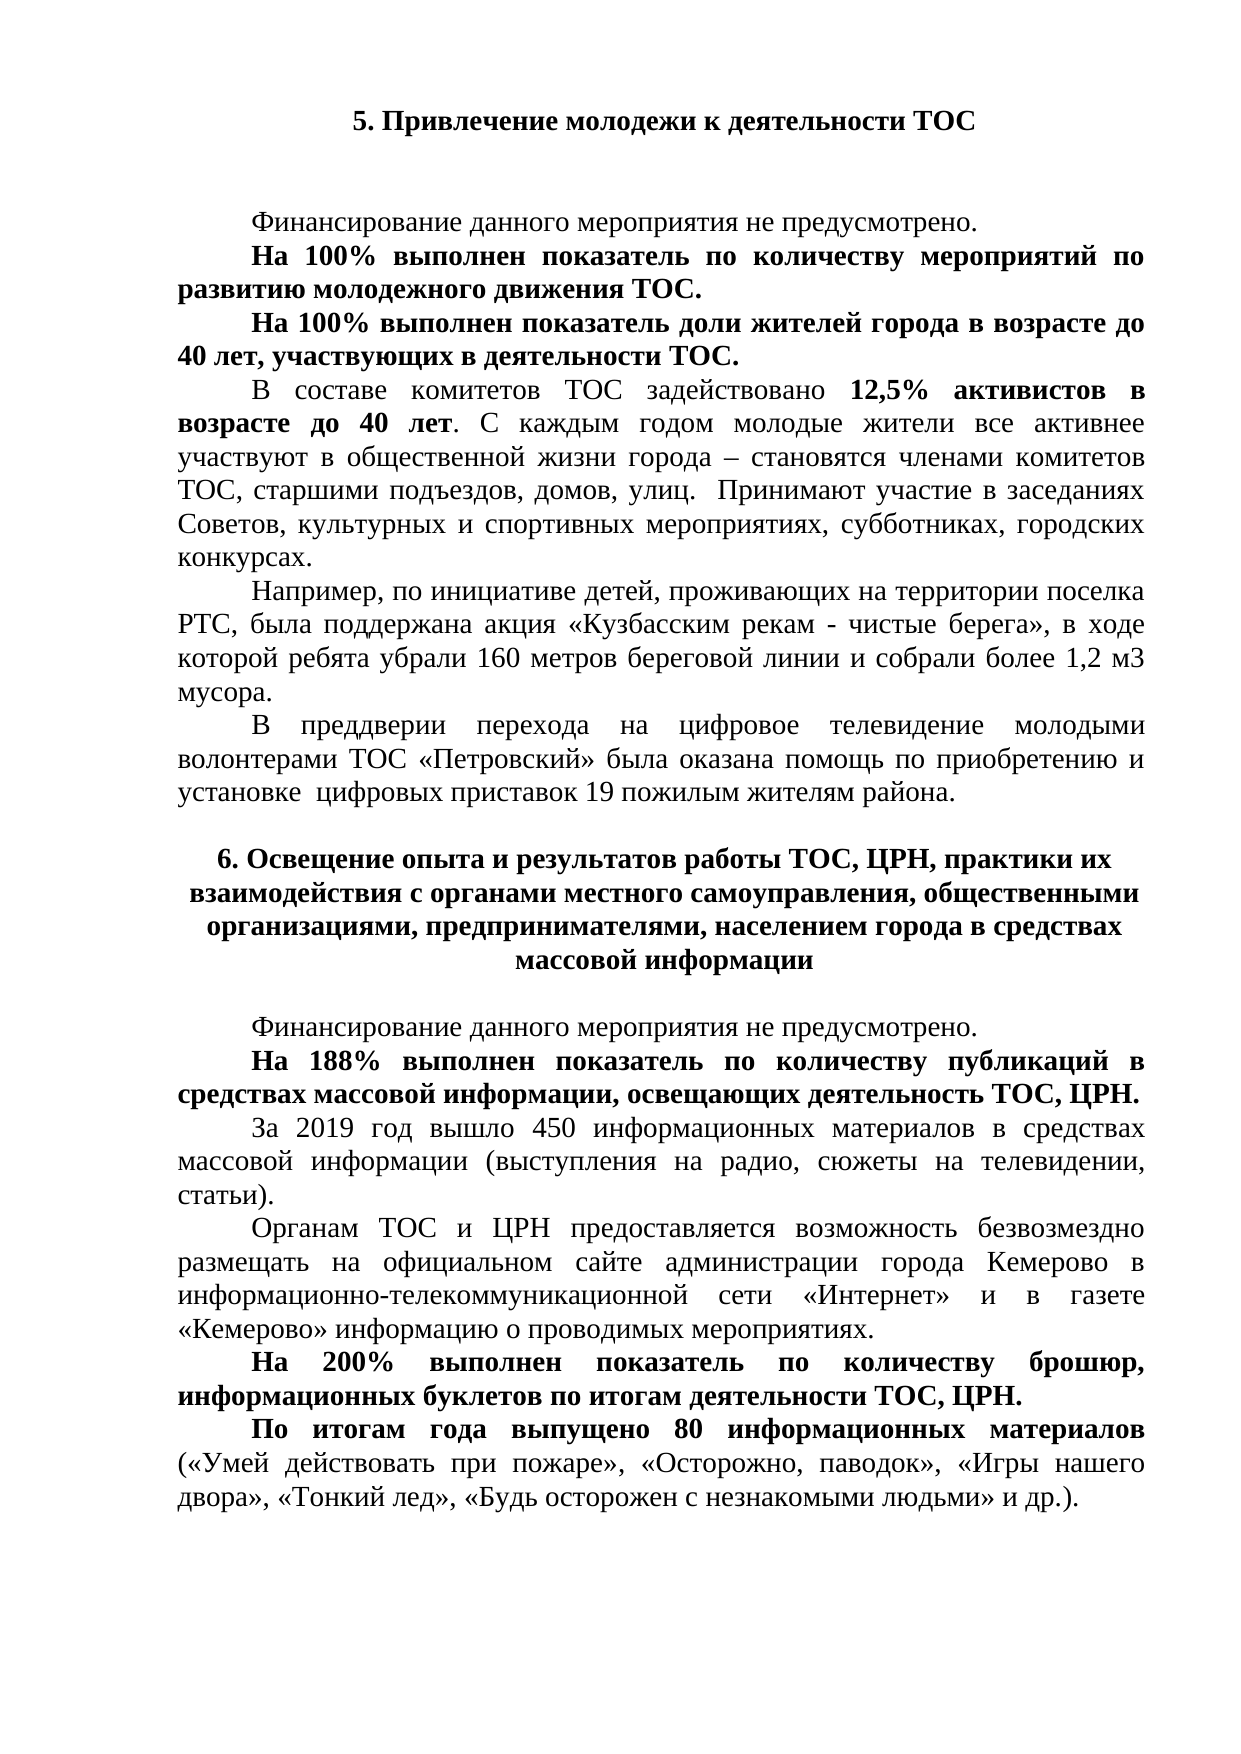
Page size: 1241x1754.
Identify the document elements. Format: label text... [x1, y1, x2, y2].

text За 2019 год вышло 450 информационных материалов в средствах массовой информации (выступления на радио, сюжеты на телевидении, статьи). [177, 1110, 1146, 1210]
text Финансирование данного мероприятия не предусмотрено. [177, 204, 1146, 238]
text 6. Освещение опыта и результатов работы ТОС, ЦРН, практики их взаимодействия с органами местного самоуправления, общественными организациями, предпринимателями, населением города в средствах массовой информации [183, 841, 1146, 976]
text Органам ТОС и ЦРН предоставляется возможность безвозмездно размещать на официальном сайте администрации города Кемерово в информационно-телекоммуникационной сети «Интернет» и в газете «Кемерово» информацию о проводимых мероприятиях. [177, 1210, 1146, 1344]
text Например, по инициативе детей, проживающих на территории поселка РТС, была поддержана акция «Кузбасским рекам - чистые берега», в ходе которой ребята убрали 160 метров береговой линии и собрали более 1,2 м3 мусора. [177, 573, 1146, 707]
text На 100% выполнен показатель по количеству мероприятий по развитию молодежного движения ТОС. [177, 238, 1146, 305]
text Финансирование данного мероприятия не предусмотрено. [177, 1009, 1146, 1043]
text На 200% выполнен показатель по количеству брошюр, информационных буклетов по итогам деятельности ТОС, ЦРН. [177, 1344, 1146, 1412]
text На 100% выполнен показатель доли жителей города в возрасте до 40 лет, участвующих в деятельности ТОС. [177, 305, 1146, 372]
text На 188% выполнен показатель по количеству публикаций в средствах массовой информации, освещающих деятельность ТОС, ЦРН. [177, 1043, 1146, 1110]
text В составе комитетов ТОС задействовано 12,5% активистов в возрасте до 40 лет. С каждым годом молодые жители все активнее участвуют в общественной жизни города – становятся членами комитетов ТОС, старшими подъездов, домов, улиц. Принимают участие в заседаниях Советов, культурных и спортивных мероприятиях, субботниках, городских конкурсах. [177, 372, 1146, 573]
text 5. Привлечение молодежи к деятельности ТОС [183, 103, 1146, 137]
text По итогам года выпущено 80 информационных материалов («Умей действовать при пожаре», «Осторожно, паводок», «Игры нашего двора», «Тонкий лед», «Будь осторожен с незнакомыми людьми» и др.). [177, 1412, 1146, 1512]
text В преддверии перехода на цифровое телевидение молодыми волонтерами ТОС «Петровский» была оказана помощь по приобретению и установке цифровых приставок 19 пожилым жителям района. [177, 707, 1146, 808]
